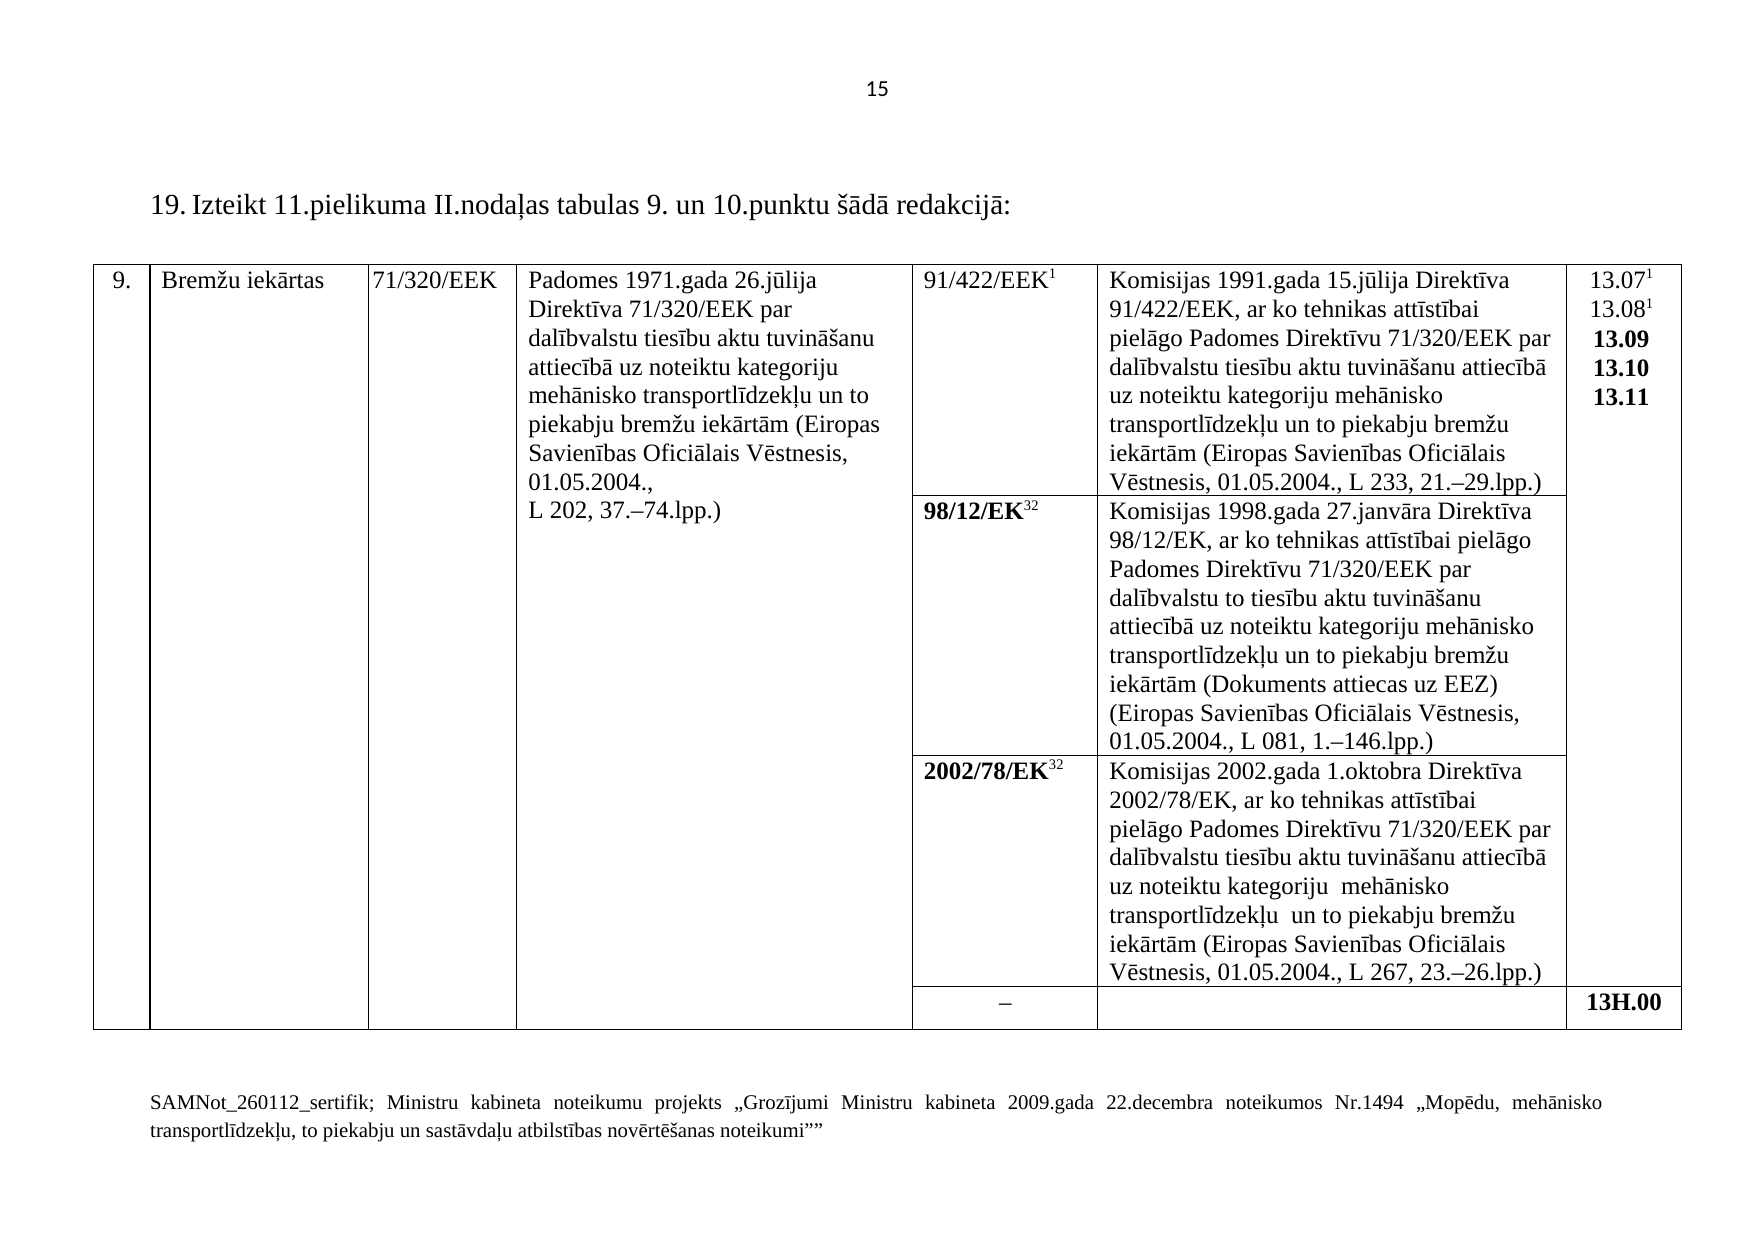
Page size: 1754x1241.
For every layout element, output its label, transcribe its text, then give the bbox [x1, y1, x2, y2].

table_header Bremžu iekārtas [151, 265, 368, 1029]
table_header 9. [94, 265, 149, 1029]
table_cell [1098, 987, 1566, 1029]
table_cell 98/12/EK32 [913, 496, 1097, 755]
table_cell Komisijas 1998.gada 27.janvāra Direktīva 98/12/EK, ar ko tehnikas attīstībai pielāgo Padomes Direktīvu 71/320/EEK par dalībvalstu to tiesību aktu tuvināšanu attiecībā uz noteiktu kategoriju mehānisko transportlīdzekļu un to piekabju bremžu iekārtām (Dokuments attiecas uz EEZ) (Eiropas Savienības Oficiālais Vēstnesis, 01.05.2004., L 081, 1.–146.lpp.) [1098, 496, 1566, 755]
table_cell – [913, 987, 1097, 1029]
table_header 13.071 13.081 13.09 13.10 13.11 [1567, 265, 1681, 986]
table_header Padomes 1971.gada 26.jūlija Direktīva 71/320/EEK par dalībvalstu tiesību aktu tuvināšanu attiecībā uz noteiktu kategoriju mehānisko transportlīdzekļu un to piekabju bremžu iekārtām (Eiropas Savienības Oficiālais Vēstnesis, 01.05.2004., L 202, 37.–74.lpp.) [517, 265, 912, 1029]
table_cell 2002/78/EK32 [913, 756, 1097, 986]
table_cell Komisijas 2002.gada 1.oktobra Direktīva 2002/78/EK, ar ko tehnikas attīstībai pielāgo Padomes Direktīvu 71/320/EEK par dalībvalstu tiesību aktu tuvināšanu attiecībā uz noteiktu kategoriju mehānisko transportlīdzekļu un to piekabju bremžu iekārtām (Eiropas Savienības Oficiālais Vēstnesis, 01.05.2004., L 267, 23.–26.lpp.) [1098, 756, 1566, 986]
table_header 71/320/EEK [369, 265, 516, 1029]
table_cell 13H.00 [1567, 987, 1681, 1029]
table_header Komisijas 1991.gada 15.jūlija Direktīva 91/422/EEK, ar ko tehnikas attīstībai pielāgo Padomes Direktīvu 71/320/EEK par dalībvalstu tiesību aktu tuvināšanu attiecībā uz noteiktu kategoriju mehānisko transportlīdzekļu un to piekabju bremžu iekārtām (Eiropas Savienības Oficiālais Vēstnesis, 01.05.2004., L 233, 21.–29.lpp.) [1098, 265, 1566, 495]
table_header 91/422/EEK1 [913, 265, 1097, 495]
text 19. Izteikt 11.pielikuma II.nodaļas tabulas 9. un 10.punktu šādā redakcijā: [150, 187, 1604, 221]
